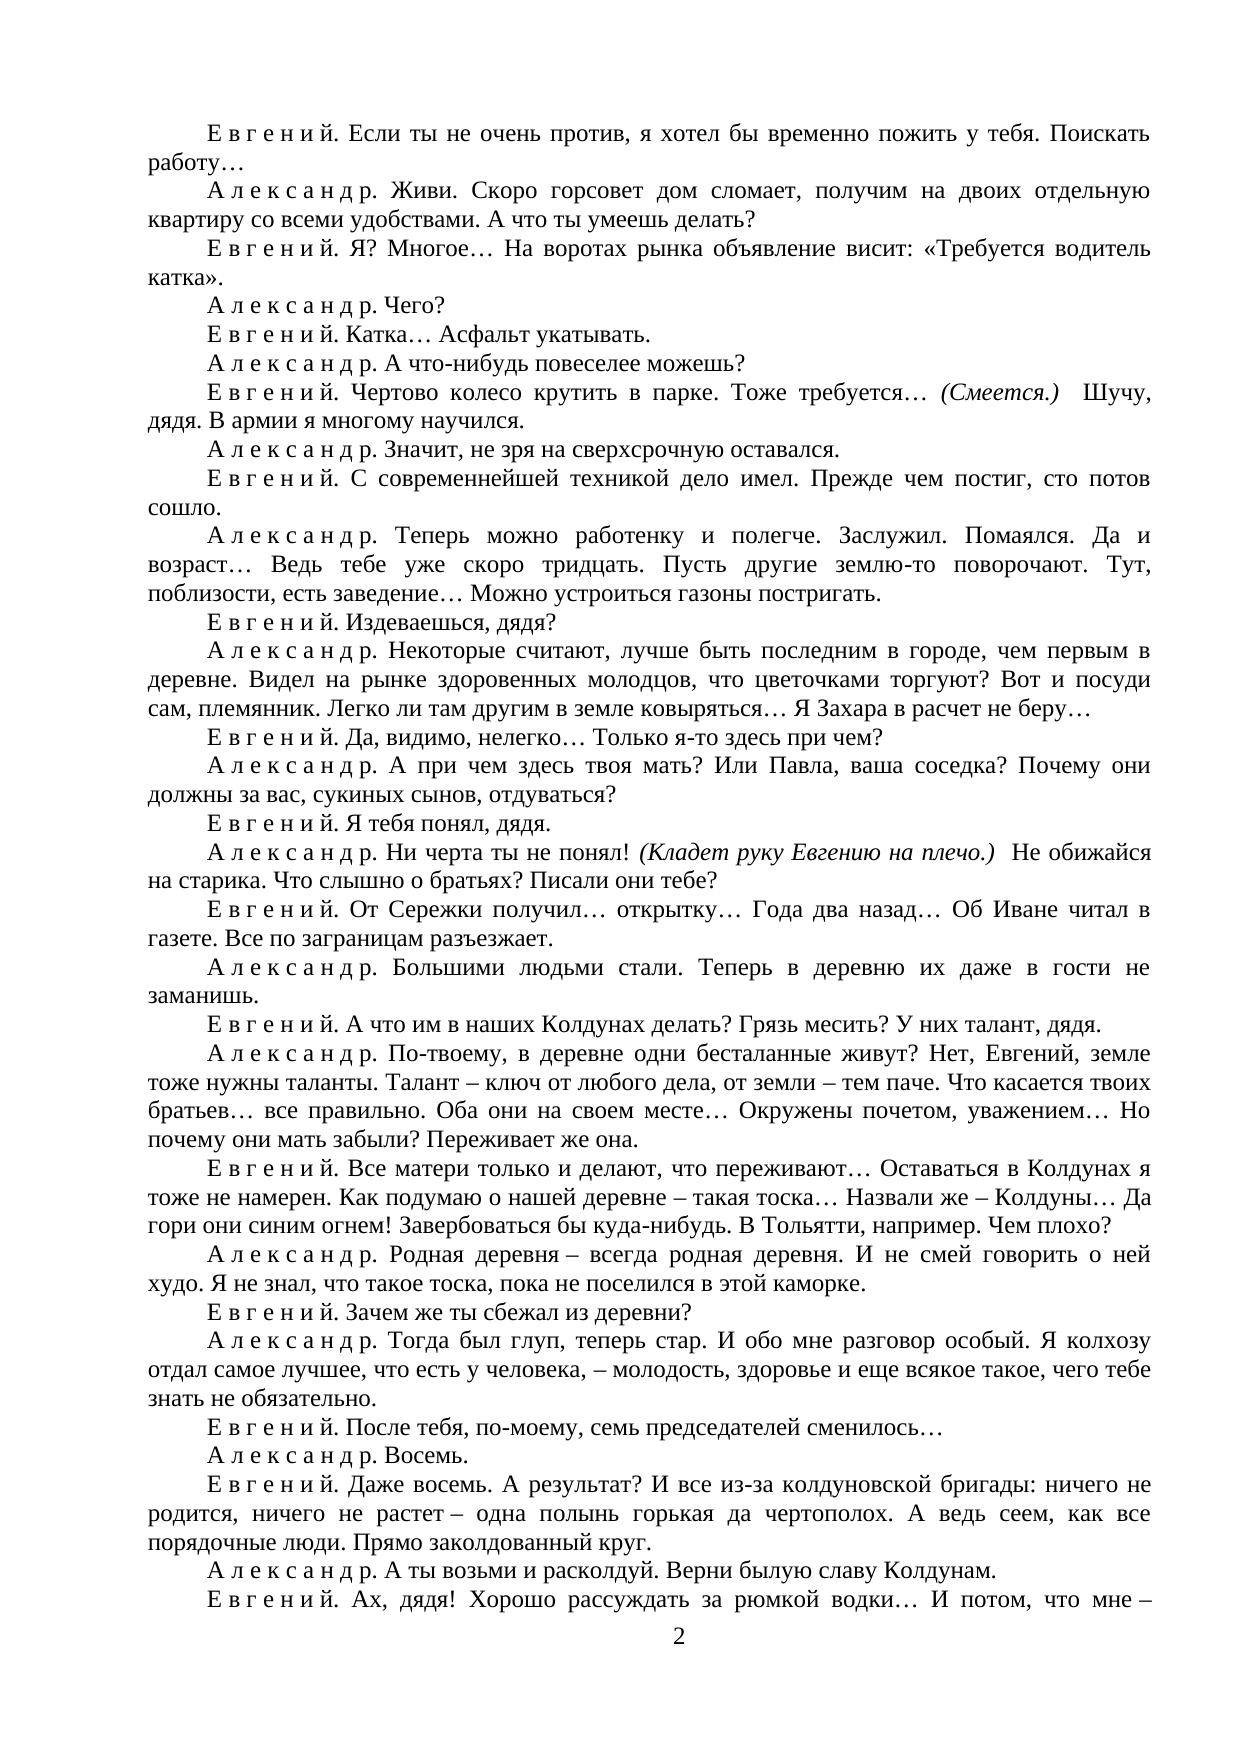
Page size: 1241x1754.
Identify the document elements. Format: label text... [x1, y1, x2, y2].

text Е в г е н и й. От Сережки получил… открытку… Года два назад… Об Иване читал в газете. Все по заграницам разъезжает. [148, 894, 1152, 952]
text Е в г е н и й. Да, видимо, нелегко… Только я-то здесь при чем? [148, 722, 1152, 751]
text А л е к с а н д р. Чего? [148, 291, 1152, 319]
text Е в г е н и й. А что им в наших Колдунах делать? Грязь месить? У них талант, дядя. [148, 1009, 1152, 1038]
text А л е к с а н д р. Значит, не зря на сверхсрочную оставался. [148, 434, 1152, 463]
text А л е к с а н д р. По-твоему, в деревне одни бесталанные живут? Нет, Евгений, земле тоже нужны таланты. Талант – ключ от любого дела, от земли – тем паче. Что касается твоих братьев… все правильно. Оба они на своем месте… Окружены почетом, уважением… Но почему они мать забыли? Переживает же она. [148, 1038, 1152, 1153]
text А л е к с а н д р. Теперь можно работенку и полегче. Заслужил. Помаялся. Да и возраст… Ведь тебе уже скоро тридцать. Пусть другие землю-то поворочают. Тут, поблизости, есть заведение… Можно устроиться газоны постригать. [148, 521, 1152, 607]
text А л е к с а н д р. Родная деревня – всегда родная деревня. И не смей говорить о ней худо. Я не знал, что такое тоска, пока не поселился в этой каморке. [148, 1239, 1152, 1297]
text Е в г е н и й. Зачем же ты сбежал из деревни? [148, 1297, 1152, 1326]
text А л е к с а н д р. А что-нибудь повеселее можешь? [148, 348, 1152, 377]
text Е в г е н и й. Если ты не очень против, я хотел бы временно пожить у тебя. Поискать работу… [148, 118, 1152, 176]
text А л е к с а н д р. А ты возьми и расколдуй. Верни былую славу Колдунам. [148, 1556, 1152, 1584]
text Е в г е н и й. Чертово колесо крутить в парке. Тоже требуется… (Смеется.) Шучу, дядя. В армии я многому научился. [148, 377, 1152, 434]
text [148, 1584, 1152, 1613]
text А л е к с а н д р. Восемь. [148, 1441, 1152, 1469]
text А л е к с а н д р. Тогда был глуп, теперь стар. И обо мне разговор особый. Я колхозу отдал самое лучшее, что есть у человека, – молодость, здоровье и еще всякое такое, чего тебе знать не обязательно. [148, 1326, 1152, 1412]
text Е в г е н и й. Все матери только и делают, что переживают… Оставаться в Колдунах я тоже не намерен. Как подумаю о нашей деревне – такая тоска… Назвали же – Колдуны… Да гори они синим огнем! Завербоваться бы куда-нибудь. В Тольятти, например. Чем плохо? [148, 1153, 1152, 1239]
text Е в г е н и й. Издеваешься, дядя? [148, 607, 1152, 636]
text А л е к с а н д р. Большими людьми стали. Теперь в деревню их даже в гости не заманишь. [148, 952, 1152, 1009]
text А л е к с а н д р. Живи. Скоро горсовет дом сломает, получим на двоих отдельную квартиру со всеми удобствами. А что ты умеешь делать? [148, 176, 1152, 233]
text Е в г е н и й. Даже восемь. А результат? И все из-за колдуновской бригады: ничего не родится, ничего не растет – одна полынь горькая да чертополох. А ведь сеем, как все порядочные люди. Прямо заколдованный круг. [148, 1469, 1152, 1556]
text А л е к с а н д р. Некоторые считают, лучше быть последним в городе, чем первым в деревне. Видел на рынке здоровенных молодцов, что цветочками торгуют? Вот и посуди сам, племянник. Легко ли там другим в земле ковыряться… Я Захара в расчет не беру… [148, 636, 1152, 722]
text Е в г е н и й. С современнейшей техникой дело имел. Прежде чем постиг, сто потов сошло. [148, 463, 1152, 521]
text Е в г е н и й. Катка… Асфальт укатывать. [148, 319, 1152, 348]
text А л е к с а н д р. Ни черта ты не понял! (Кладет руку Евгению на плечо.) Не обижайся на старика. Что слышно о братьях? Писали они тебе? [148, 837, 1152, 894]
text А л е к с а н д р. А при чем здесь твоя мать? Или Павла, ваша соседка? Почему они должны за вас, сукиных сынов, отдуваться? [148, 751, 1152, 808]
text Е в г е н и й. После тебя, по-моему, семь председателей сменилось… [148, 1412, 1152, 1441]
text Е в г е н и й. Я тебя понял, дядя. [148, 808, 1152, 837]
text Е в г е н и й. Я? Многое… На воротах рынка объявление висит: «Требуется водитель катка». [148, 233, 1152, 291]
